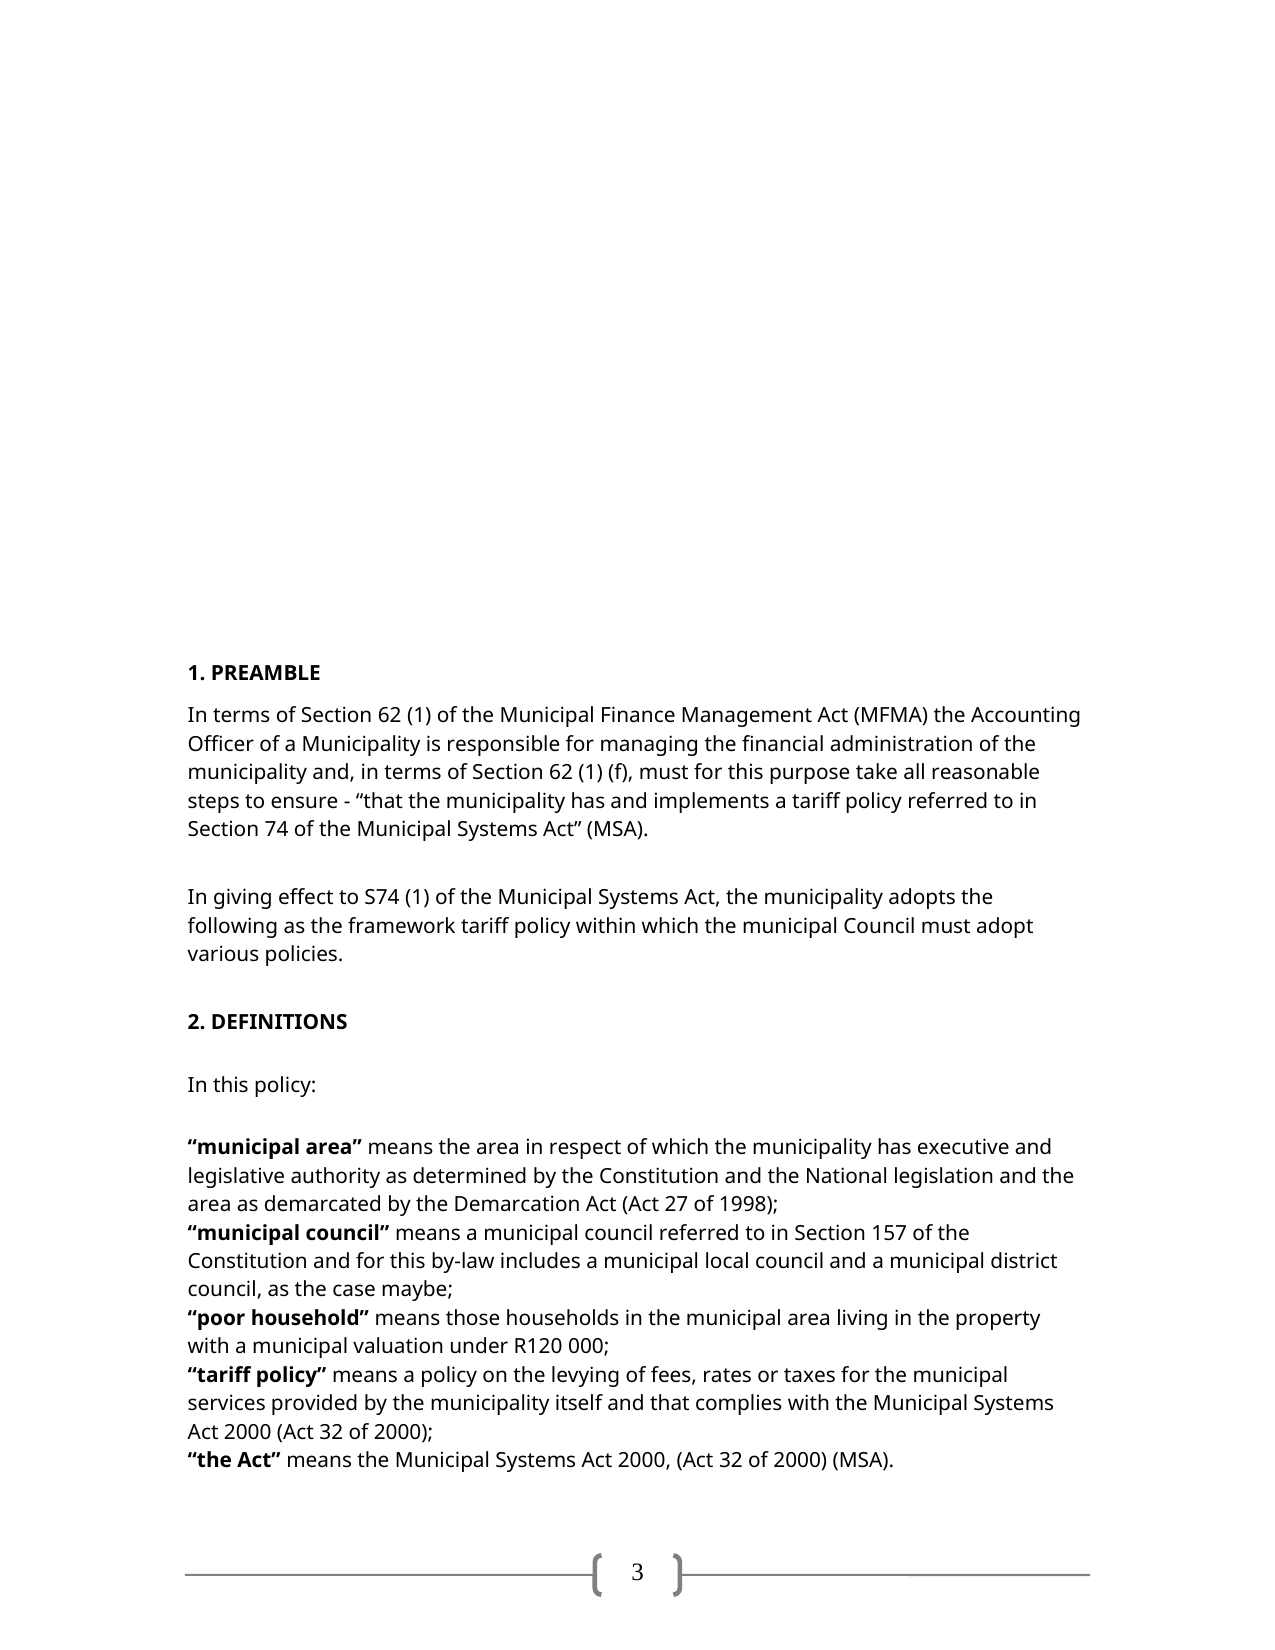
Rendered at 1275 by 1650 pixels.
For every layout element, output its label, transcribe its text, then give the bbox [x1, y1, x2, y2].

text “poor household” means those households in the municipal area living in the property with a municipal valuation under R120 000; [187, 1303, 1087, 1360]
text “municipal council” means a municipal council referred to in Section 157 of the Constitution and for this by-law includes a municipal local council and a municipal district council, as the case maybe; [187, 1218, 1087, 1303]
text In this policy: [187, 1070, 1087, 1098]
text In terms of Section 62 (1) of the Municipal Finance Management Act (MFMA) the Accounting Officer of a Municipality is responsible for managing the financial administration of the municipality and, in terms of Section 62 (1) (f), must for this purpose take all reasonable steps to ensure - “that the municipality has and implements a tariff policy referred to in Section 74 of the Municipal Systems Act” (MSA). [187, 701, 1087, 843]
text “the Act” means the Municipal Systems Act 2000, (Act 32 of 2000) (MSA). [187, 1445, 1087, 1474]
text “tariff policy” means a policy on the levying of fees, rates or taxes for the municipal services provided by the municipality itself and that complies with the Municipal Systems Act 2000 (Act 32 of 2000); [187, 1360, 1087, 1445]
text 1. PREAMBLE [187, 658, 1087, 686]
text 2. DEFINITIONS [187, 1007, 1087, 1036]
text In giving effect to S74 (1) of the Municipal Systems Act, the municipality adopts the following as the framework tariff policy within which the municipal Council must adopt various policies. [187, 882, 1087, 968]
text “municipal area” means the area in respect of which the municipality has executive and legislative authority as determined by the Constitution and the National legislation and the area as demarcated by the Demarcation Act (Act 27 of 1998); [187, 1132, 1087, 1218]
